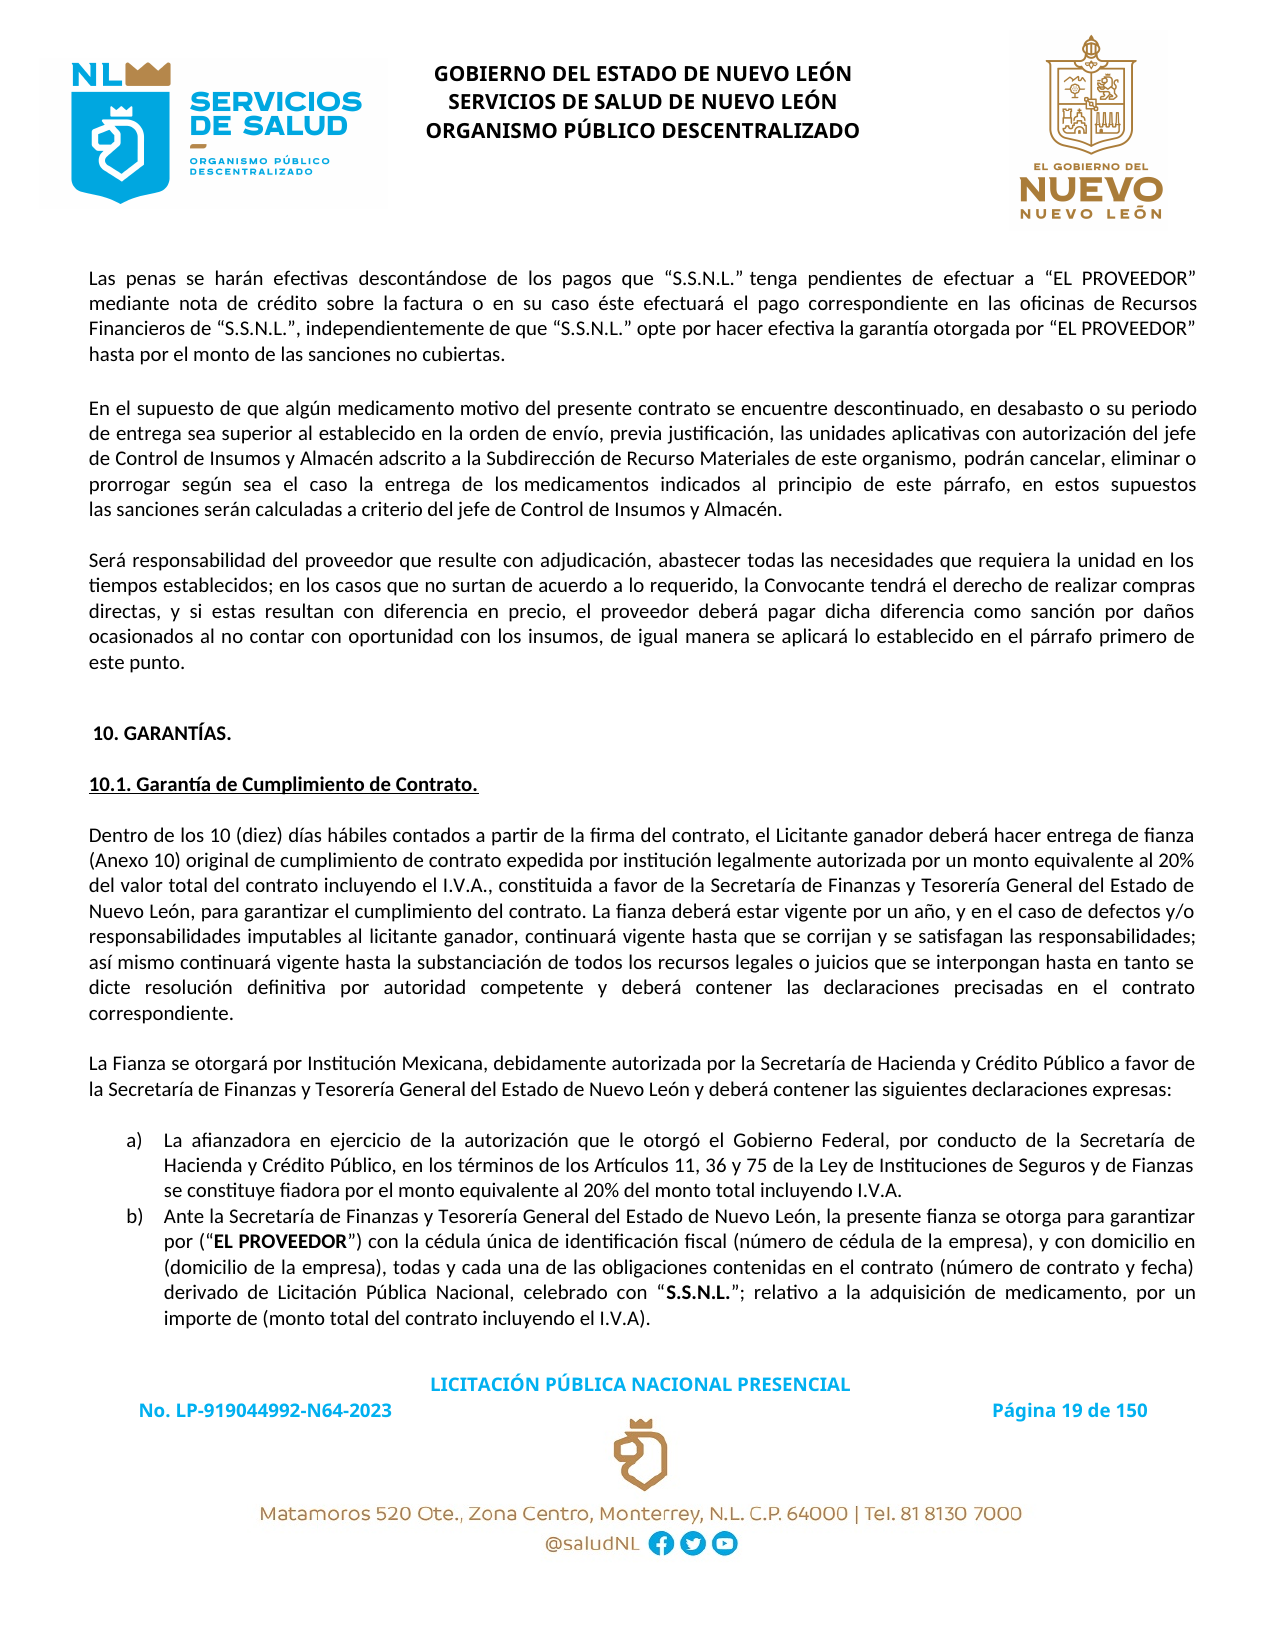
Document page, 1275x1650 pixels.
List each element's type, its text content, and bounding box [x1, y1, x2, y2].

list La afianzadora en ejercicio de la autorización que le otorgó el Gobierno Federal, por conducto de la Secretaría de Hacienda y Crédito Público, en los términos de los Artículos 11, 36 y 75 de la Ley de Instituciones de Seguros y de Fianzas se constituye fiadora por el monto equivalente al 20% del monto total incluyendo I.V.A. [126, 1127, 1197, 1203]
text Será responsabilidad del proveedor que resulte con adjudicación, abastecer todas las necesidades que requiera la unidad en los tiempos establecidos; en los casos que no surtan de acuerdo a lo requerido, la Convocante tendrá el derecho de realizar compras directas, y si estas resultan con diferencia en precio, el proveedor deberá pagar dicha diferencia como sanción por daños ocasionados al no contar con oportunidad con los insumos, de igual manera se aplicará lo establecido en el párrafo primero de este punto. [89, 547, 1197, 674]
text 10. GARANTÍAS. [89, 720, 1197, 746]
text 10.1. Garantía de Cumplimiento de Contrato. [89, 771, 1197, 796]
text La Fianza se otorgará por Institución Mexicana, debidamente autorizada por la Secretaría de Hacienda y Crédito Público a favor de la Secretaría de Finanzas y Tesorería General del Estado de Nuevo León y deberá contener las siguientes declaraciones expresas: [89, 1051, 1197, 1101]
text En el supuesto de que algún medicamento motivo del presente contrato se encuentre descontinuado, en desabasto o su periodo de entrega sea superior al establecido en la orden de envío, previa justificación, las unidades aplicativas con autorización del jefe de Control de Insumos y Almacén adscrito a la Subdirección de Recurso Materiales de este organismo, podrán cancelar, eliminar o prorrogar según sea el caso la entrega de los medicamentos indicados al principio de este párrafo, en estos supuestos las sanciones serán calculadas a criterio del jefe de Control de Insumos y Almacén. [89, 395, 1197, 522]
picture [1008, 30, 1169, 231]
text Las penas se harán efectivas descontándose de los pagos que “S.S.N.L.” tenga pendientes de efectuar a “EL PROVEEDOR” mediante nota de crédito sobre la factura o en su caso éste efectuará el pago correspondiente en las oficinas de Recursos Financieros de “S.S.N.L.”, independientemente de que “S.S.N.L.” opte por hacer efectiva la garantía otorgada por “EL PROVEEDOR” hasta por el monto de las sanciones no cubiertas. [89, 265, 1197, 366]
picture [38, 58, 388, 209]
text Dentro de los 10 (diez) días hábiles contados a partir de la firma del contrato, el Licitante ganador deberá hacer entrega de fianza (Anexo 10) original de cumplimiento de contrato expedida por institución legalmente autorizada por un monto equivalente al 20% del valor total del contrato incluyendo el I.V.A., constituida a favor de la Secretaría de Finanzas y Tesorería General del Estado de Nuevo León, para garantizar el cumplimiento del contrato. La fianza deberá estar vigente por un año, y en el caso de defectos y/o responsabilidades imputables al licitante ganador, continuará vigente hasta que se corrijan y se satisfagan las responsabilidades; así mismo continuará vigente hasta la substanciación de todos los recursos legales o juicios que se interpongan hasta en tanto se dicte resolución definitiva por autoridad competente y deberá contener las declaraciones precisadas en el contrato correspondiente. [89, 822, 1197, 1025]
list Ante la Secretaría de Finanzas y Tesorería General del Estado de Nuevo León, la presente fianza se otorga para garantizar por (“EL PROVEEDOR”) con la cédula única de identificación fiscal (número de cédula de la empresa), y con domicilio en (domicilio de la empresa), todas y cada una de las obligaciones contenidas en el contrato (número de contrato y fecha) derivado de Licitación Pública Nacional, celebrado con “S.S.N.L.”; relativo a la adquisición de medicamento, por un importe de (monto total del contrato incluyendo el I.V.A). [126, 1203, 1197, 1330]
picture [0, 1401, 1272, 1571]
